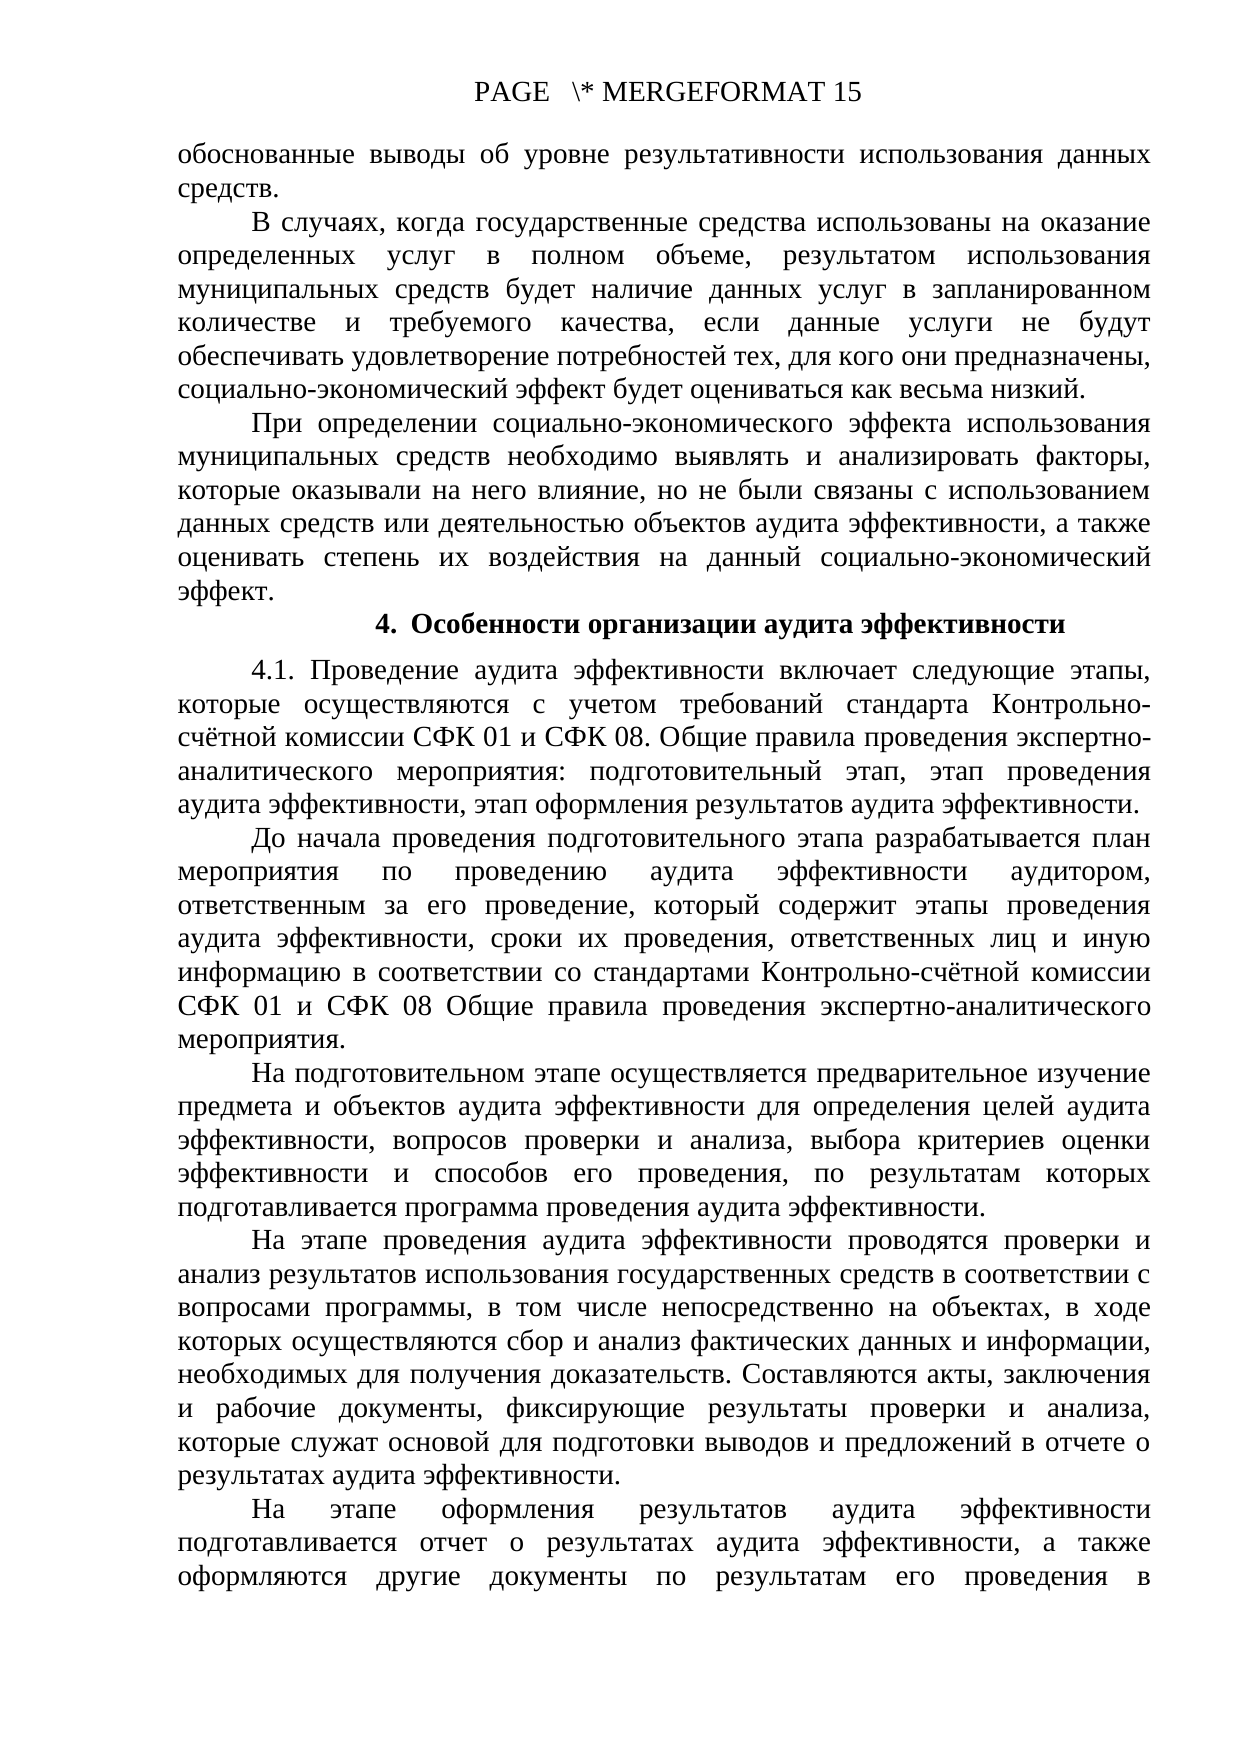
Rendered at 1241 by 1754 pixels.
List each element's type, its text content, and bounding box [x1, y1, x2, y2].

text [177, 137, 1152, 204]
text До начала проведения подготовительного этапа разрабатывается план мероприятия по проведению аудита эффективности аудитором, ответственным за его проведение, который содержит этапы проведения аудита эффективности, сроки их проведения, ответственных лиц и иную информацию в соответствии со стандартами Контрольно-счётной комиссии СФК 01 и СФК 08 Общие правила проведения экспертно-аналитического мероприятия. [177, 820, 1152, 1055]
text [177, 1491, 1152, 1591]
text При определении социально-экономического эффекта использования муниципальных средств необходимо выявлять и анализировать факторы, которые оказывали на него влияние, но не были связаны с использованием данных средств или деятельностью объектов аудита эффективности, а также оценивать степень их воздействия на данный социально-экономический эффект. [177, 405, 1152, 606]
text На подготовительном этапе осуществляется предварительное изучение предмета и объектов аудита эффективности для определения целей аудита эффективности, вопросов проверки и анализа, выбора критериев оценки эффективности и способов его проведения, по результатам которых подготавливается программа проведения аудита эффективности. [177, 1055, 1152, 1222]
text В случаях, когда государственные средства использованы на оказание определенных услуг в полном объеме, результатом использования муниципальных средств будет наличие данных услуг в запланированном количестве и требуемого качества, если данные услуги не будут обеспечивать удовлетворение потребностей тех, для кого они предназначены, социально-экономический эффект будет оцениваться как весьма низкий. [177, 204, 1152, 405]
text 4.1. Проведение аудита эффективности включает следующие этапы, которые осуществляются с учетом требований стандарта Контрольно-счётной комиссии СФК 01 и СФК 08. Общие правила проведения экспертно-аналитического мероприятия: подготовительный этап, этап проведения аудита эффективности, этап оформления результатов аудита эффективности. [177, 652, 1152, 820]
text На этапе проведения аудита эффективности проводятся проверки и анализ результатов использования государственных средств в соответствии с вопросами программы, в том числе непосредственно на объектах, в ходе которых осуществляются сбор и анализ фактических данных и информации, необходимых для получения доказательств. Составляются акты, заключения и рабочие документы, фиксирующие результаты проверки и анализа, которые служат основой для подготовки выводов и предложений в отчете о результатах аудита эффективности. [177, 1222, 1152, 1491]
list Особенности организации аудита эффективности [289, 606, 1152, 640]
